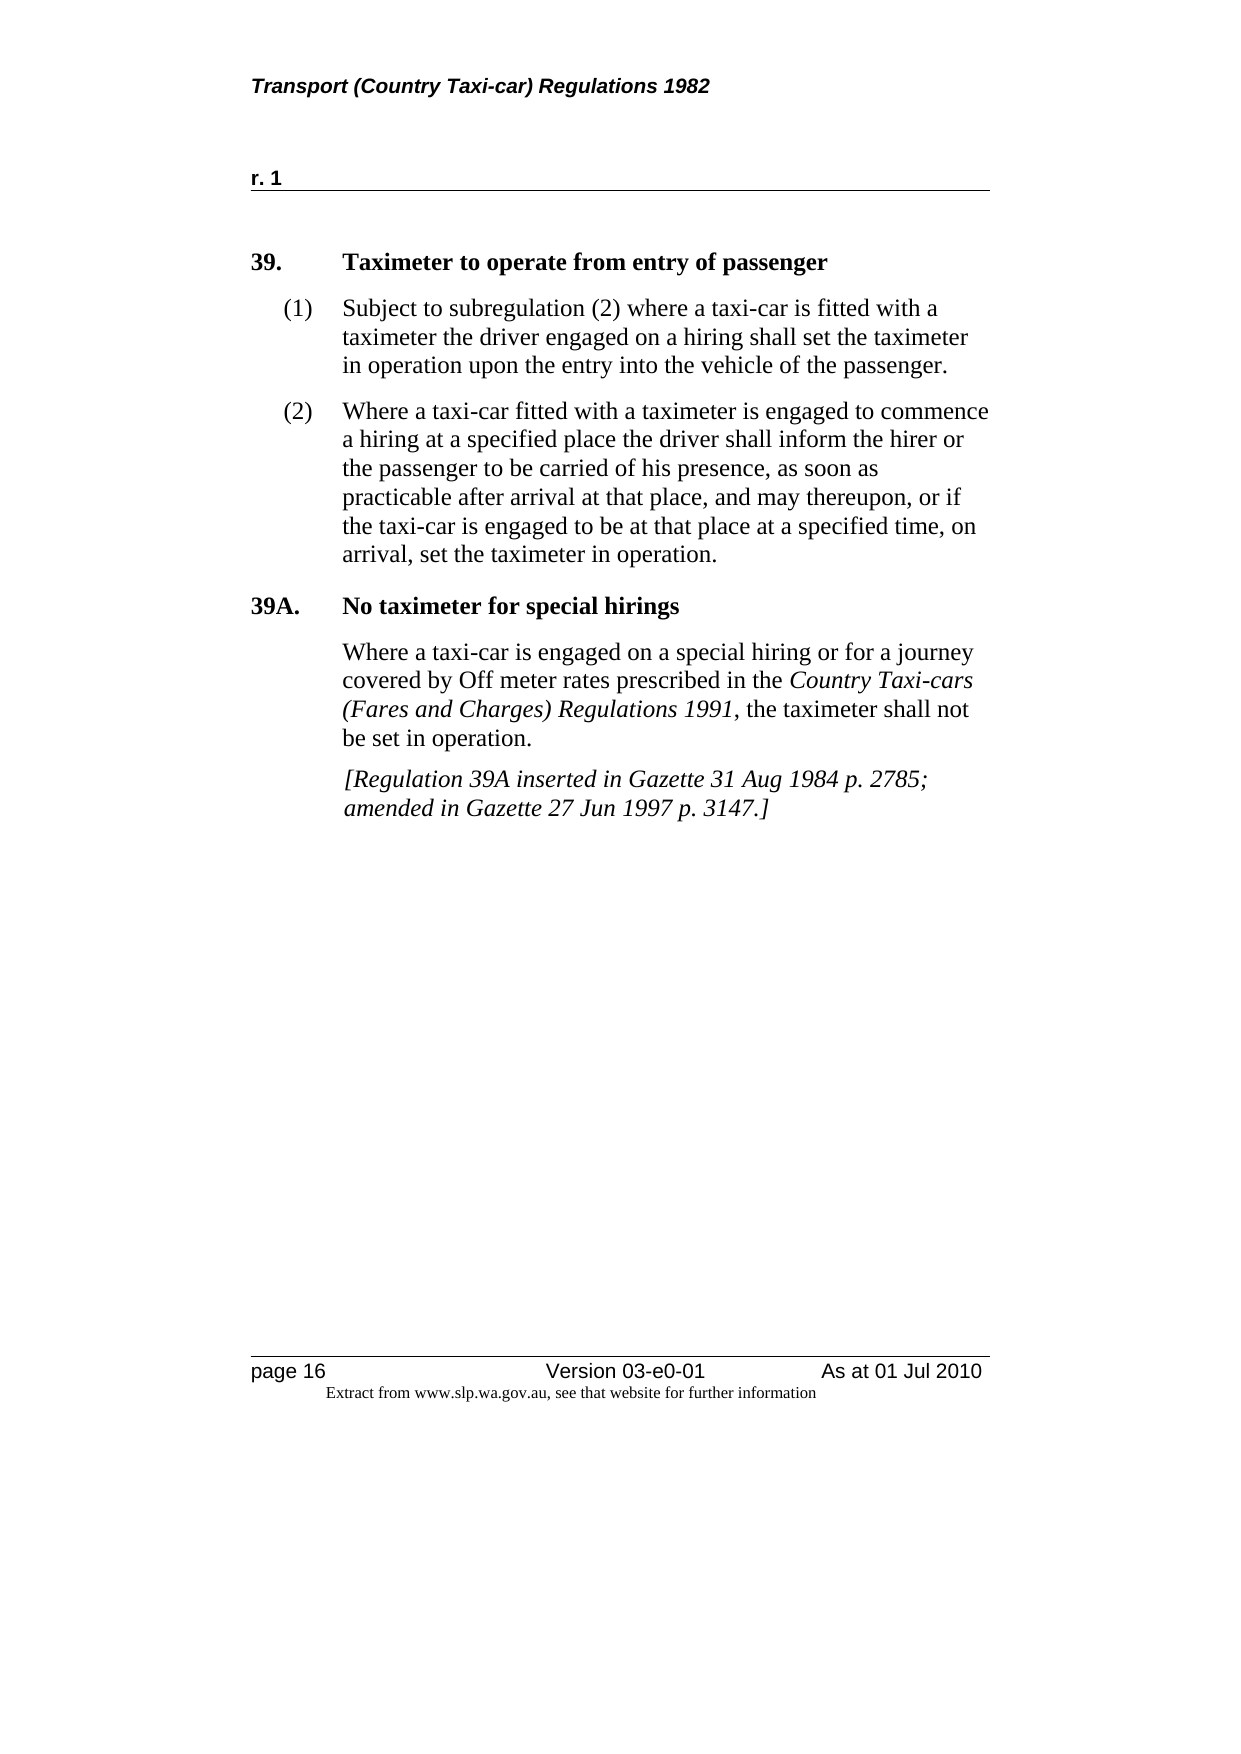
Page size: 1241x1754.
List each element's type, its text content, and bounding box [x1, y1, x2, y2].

subtitle 39A. No taximeter for special hirings [251, 591, 990, 620]
text (1) Subject to subregulation (2) where a taxi-car is fitted with a taximeter the driver engaged on a hiring shall set the taximeter in operation upon the entry into the vehicle of the passenger. [251, 293, 990, 379]
text Where a taxi-car is engaged on a special hiring or for a journey covered by Off meter rates prescribed in the Country Taxi-cars (Fares and Charges) Regulations 1991, the taximeter shall not be set in operation. [251, 637, 990, 752]
subtitle 39. Taximeter to operate from entry of passenger [251, 247, 990, 276]
text (2) Where a taxi-car fitted with a taximeter is engaged to commence a hiring at a specified place the driver shall inform the hirer or the passenger to be carried of his presence, as soon as practicable after arrival at that place, and may thereupon, or if the taxi-car is engaged to be at that place at a specified time, on arrival, set the taximeter in operation. [251, 396, 990, 568]
text [Regulation 39A inserted in Gazette 31 Aug 1984 p. 2785; amended in Gazette 27 Jun 1997 p. 3147.] [251, 764, 990, 822]
